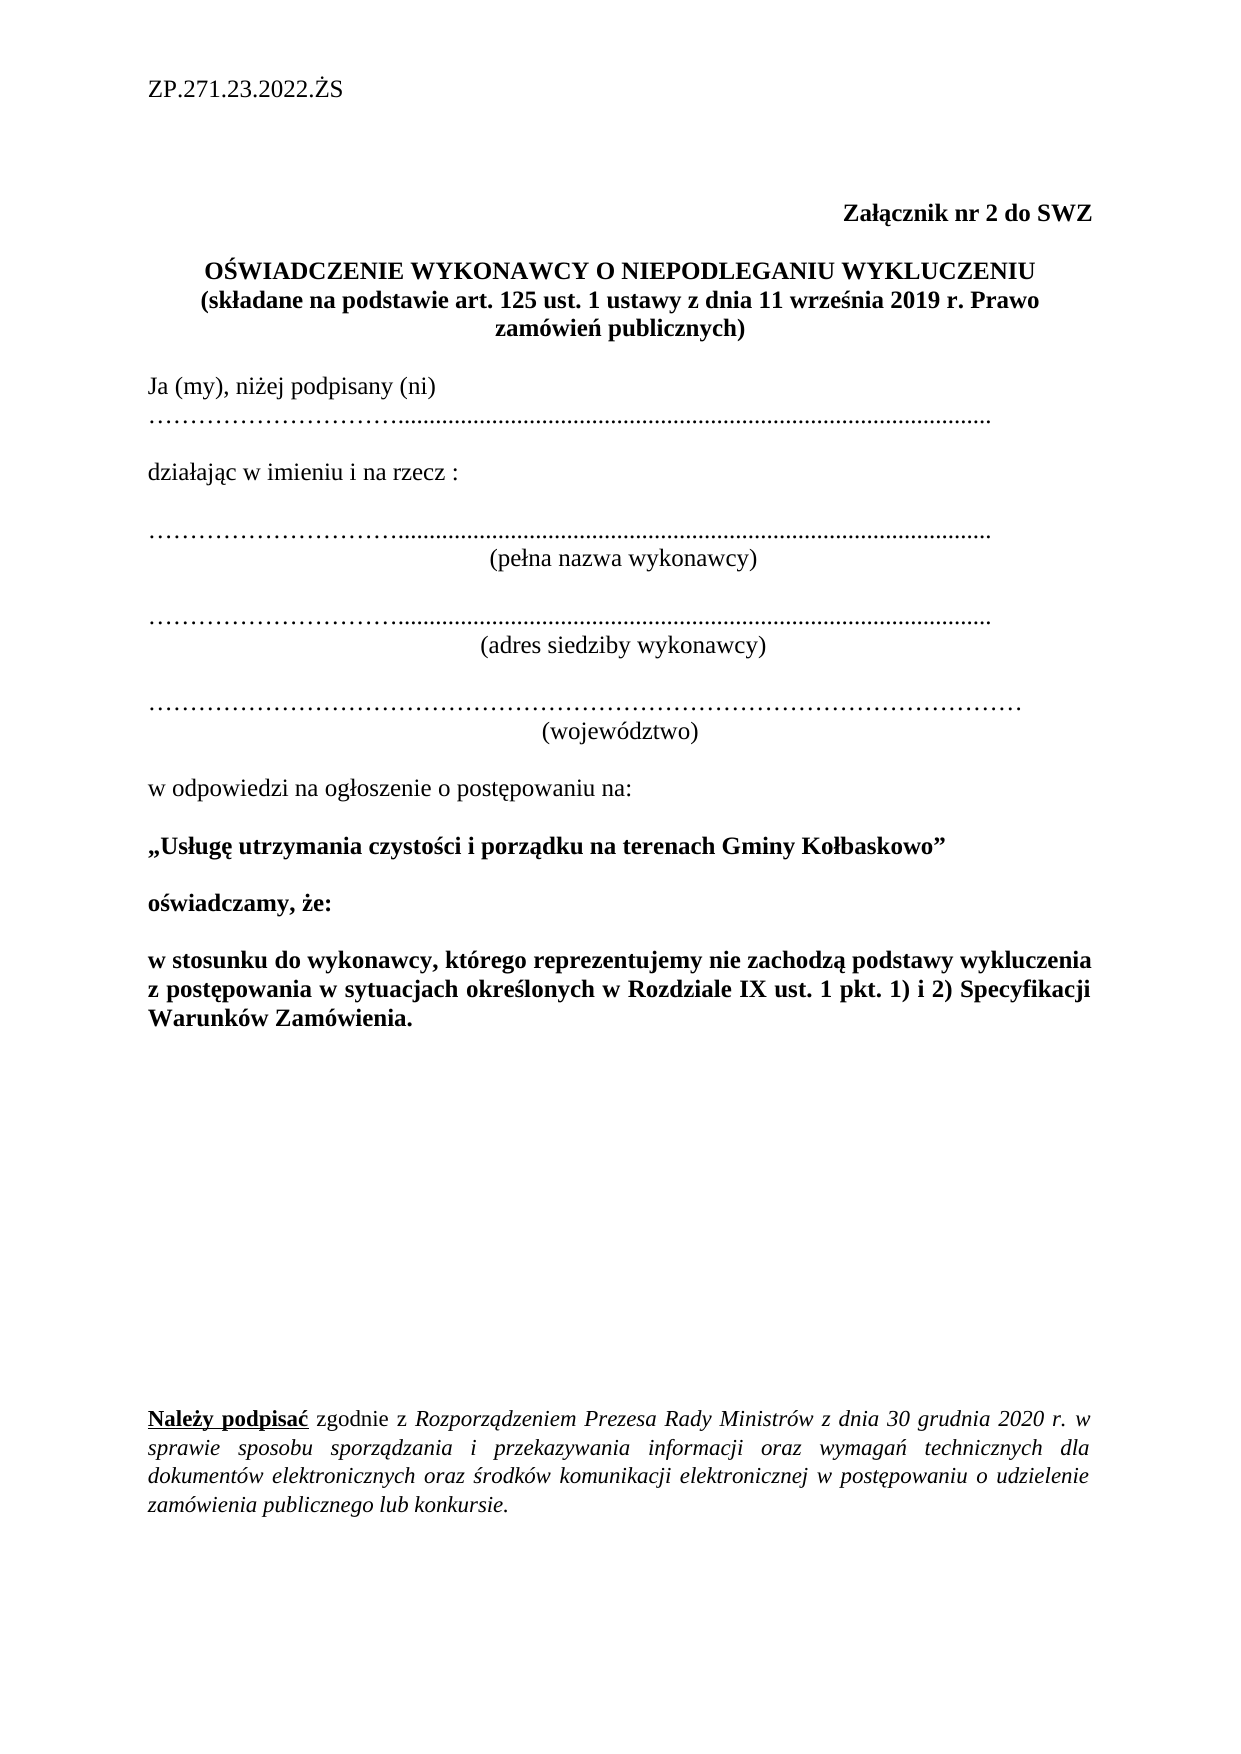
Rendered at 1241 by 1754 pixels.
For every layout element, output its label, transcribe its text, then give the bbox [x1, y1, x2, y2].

text Załącznik nr 2 do SWZ [148, 198, 1093, 227]
text …………………………............................................................................................... [148, 601, 1093, 630]
text Należy podpisać zgodnie z Rozporządzeniem Prezesa Rady Ministrów z dnia 30 grudnia 2020 r. w sprawie sposobu sporządzania i przekazywania informacji oraz wymagań technicznych dla dokumentów elektronicznych oraz środków komunikacji elektronicznej w postępowaniu o udzielenie zamówienia publicznego lub konkursie. [148, 1405, 1093, 1517]
text w odpowiedzi na ogłoszenie o postępowaniu na: [148, 773, 1093, 802]
text Ja (my), niżej podpisany (ni) …………………………............................................................................................... [148, 371, 1093, 428]
text …………………………............................................................................................... [148, 515, 1093, 543]
text (województwo) [148, 716, 1093, 745]
text (pełna nazwa wykonawcy) [148, 543, 1093, 572]
text „Usługę utrzymania czystości i porządku na terenach Gminy Kołbaskowo” [148, 831, 1093, 860]
text działając w imieniu i na rzecz : [148, 457, 1093, 486]
text w stosunku do wykonawcy, którego reprezentujemy nie zachodzą podstawy wykluczenia z postępowania w sytuacjach określonych w Rozdziale IX ust. 1 pkt. 1) i 2) Specyfikacji Warunków Zamówienia. [148, 945, 1093, 1032]
text …………………………………………………………………………………………… [148, 687, 1093, 716]
text oświadczamy, że: [148, 888, 1093, 917]
text (adres siedziby wykonawcy) [148, 630, 1093, 658]
text (składane na podstawie art. 125 ust. 1 ustawy z dnia 11 września 2019 r. Prawo zamówień publicznych) [148, 285, 1093, 342]
text OŚWIADCZENIE WYKONAWCY O NIEPODLEGANIU WYKLUCZENIU [148, 256, 1093, 285]
